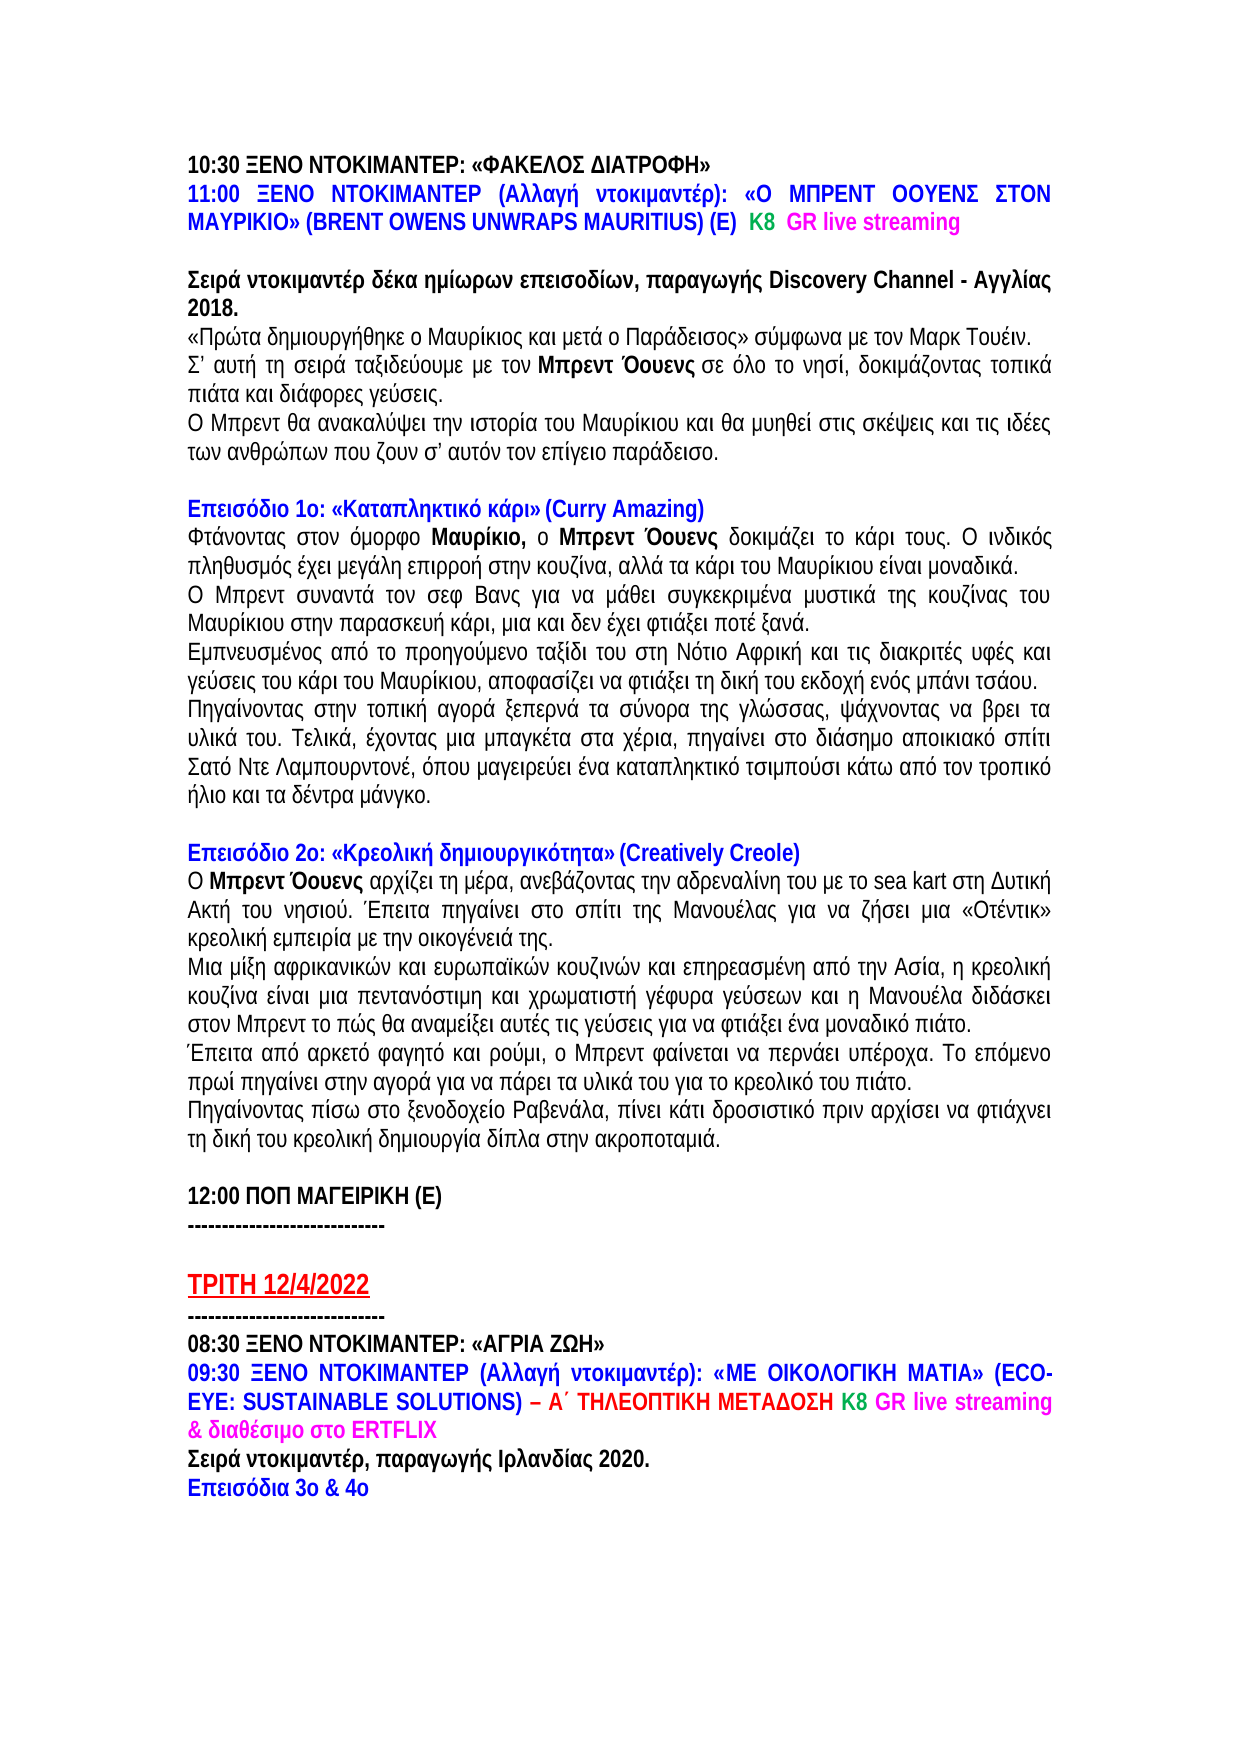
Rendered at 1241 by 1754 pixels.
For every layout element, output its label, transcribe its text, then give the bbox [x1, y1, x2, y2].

text Σειρά ντοκιμαντέρ, παραγωγής Ιρλανδίας 2020. [187, 1444, 1053, 1472]
text Επεισόδιο 1ο: «Καταπληκτικό κάρι» (Curry Amazing) [187, 494, 1053, 522]
text ΤΡΙΤΗ 12/4/2022 [187, 1267, 1053, 1301]
text 10:30 ΞΕΝΟ ΝΤΟΚΙΜΑΝΤΕΡ: «ΦΑΚΕΛΟΣ ΔΙΑΤΡΟΦΗ» [187, 150, 1053, 179]
text Σ’ αυτή τη σειρά ταξιδεύουμε με τον Μπρεντ Όουενς σε όλο το νησί, δοκιμάζοντας τοπικά πιάτα και διάφορες γεύσεις. [187, 351, 1053, 408]
text 09:30 ΞΕΝΟ ΝΤΟΚΙΜΑΝΤΕΡ (Αλλαγή ντοκιμαντέρ): «ME OIKOΛΟΓΙΚΗ ΜΑΤΙΑ» (ECO-EYE: SUSTAINABLE SOLUTIONS) – Α΄ ΤΗΛΕΟΠΤΙΚΗ ΜΕΤΑΔΟΣΗ Κ8 GR live streaming & διαθέσιμο στο ERTFLIX [187, 1358, 1053, 1444]
text Ο Μπρεντ συναντά τον σεφ Βανς για να μάθει συγκεκριμένα μυστικά της κουζίνας του Μαυρίκιου στην παρασκευή κάρι, μια και δεν έχει φτιάξει ποτέ ξανά. [187, 580, 1053, 637]
text Σειρά ντοκιμαντέρ δέκα ημίωρων επεισοδίων, παραγωγής Discovery Channel - Αγγλίας 2018. [187, 264, 1053, 322]
text «Πρώτα δημιουργήθηκε ο Μαυρίκιος και μετά ο Παράδεισος» σύμφωνα με τον Μαρκ Τουέιν. [187, 322, 1053, 351]
text Επεισόδιο 2ο: «Κρεολική δημιουργικότητα» (Creatively Creole) [187, 837, 1053, 866]
text 11:00 ΞΕΝΟ ΝΤΟΚΙΜΑΝΤΕΡ (Αλλαγή ντοκιμαντέρ): «Ο ΜΠΡΕΝΤ ΟΟΥΕΝΣ ΣΤΟΝ ΜΑΥΡΙΚΙΟ» (BRENT OWENS UNWRAPS MAURITIUS) (Ε) Κ8 GR live streaming [187, 179, 1053, 236]
text Εμπνευσμένος από το προηγούμενο ταξίδι του στη Νότιο Αφρική και τις διακριτές υφές και γεύσεις του κάρι του Μαυρίκιου, αποφασίζει να φτιάξει τη δική του εκδοχή ενός μπάνι τσάου. [187, 637, 1053, 694]
text Επεισόδια 3ο & 4ο [187, 1472, 1053, 1501]
text 12:00 ΠΟΠ ΜΑΓΕΙΡΙΚΗ (Ε) [187, 1181, 1053, 1210]
text Μια μίξη αφρικανικών και ευρωπαϊκών κουζινών και επηρεασμένη από την Ασία, η κρεολική κουζίνα είναι μια πεντανόστιμη και χρωματιστή γέφυρα γεύσεων και η Μανουέλα διδάσκει στον Μπρεντ το πώς θα αναμείξει αυτές τις γεύσεις για να φτιάξει ένα μοναδικό πιάτο. [187, 952, 1053, 1038]
text Ο Μπρεντ Όουενς αρχίζει τη μέρα, ανεβάζοντας την αδρεναλίνη του με το sea kart στη Δυτική Ακτή του νησιού. Έπειτα πηγαίνει στο σπίτι της Μανουέλας για να ζήσει μια «Οτέντικ» κρεολική εμπειρία με την οικογένειά της. [187, 866, 1053, 952]
text Ο Μπρεντ θα ανακαλύψει την ιστορία του Μαυρίκιου και θα μυηθεί στις σκέψεις και τις ιδέες των ανθρώπων που ζουν σ’ αυτόν τον επίγειο παράδεισο. [187, 408, 1053, 465]
text ----------------------------- [187, 1301, 1053, 1329]
text 08:30 ΞΕΝΟ ΝΤΟΚΙΜΑΝΤΕΡ: «ΑΓΡΙΑ ΖΩΗ» [187, 1329, 1053, 1358]
text ----------------------------- [187, 1210, 1053, 1238]
text Φτάνοντας στον όμορφο Μαυρίκιο, ο Μπρεντ Όουενς δοκιμάζει το κάρι τους. Ο ινδικός πληθυσμός έχει μεγάλη επιρροή στην κουζίνα, αλλά τα κάρι του Μαυρίκιου είναι μοναδικά. [187, 522, 1053, 580]
text Έπειτα από αρκετό φαγητό και ρούμι, ο Μπρεντ φαίνεται να περνάει υπέροχα. Το επόμενο πρωί πηγαίνει στην αγορά για να πάρει τα υλικά του για το κρεολικό του πιάτο. [187, 1038, 1053, 1095]
text Πηγαίνοντας πίσω στο ξενοδοχείο Ραβενάλα, πίνει κάτι δροσιστικό πριν αρχίσει να φτιάχνει τη δική του κρεολική δημιουργία δίπλα στην ακροποταμιά. [187, 1095, 1053, 1153]
text Πηγαίνοντας στην τοπική αγορά ξεπερνά τα σύνορα της γλώσσας, ψάχνοντας να βρει τα υλικά του. Τελικά, έχοντας μια μπαγκέτα στα χέρια, πηγαίνει στο διάσημο αποικιακό σπίτι Σατό Ντε Λαμπουρντονέ, όπου μαγειρεύει ένα καταπληκτικό τσιμπούσι κάτω από τον τροπικό ήλιο και τα δέντρα μάνγκο. [187, 694, 1053, 809]
